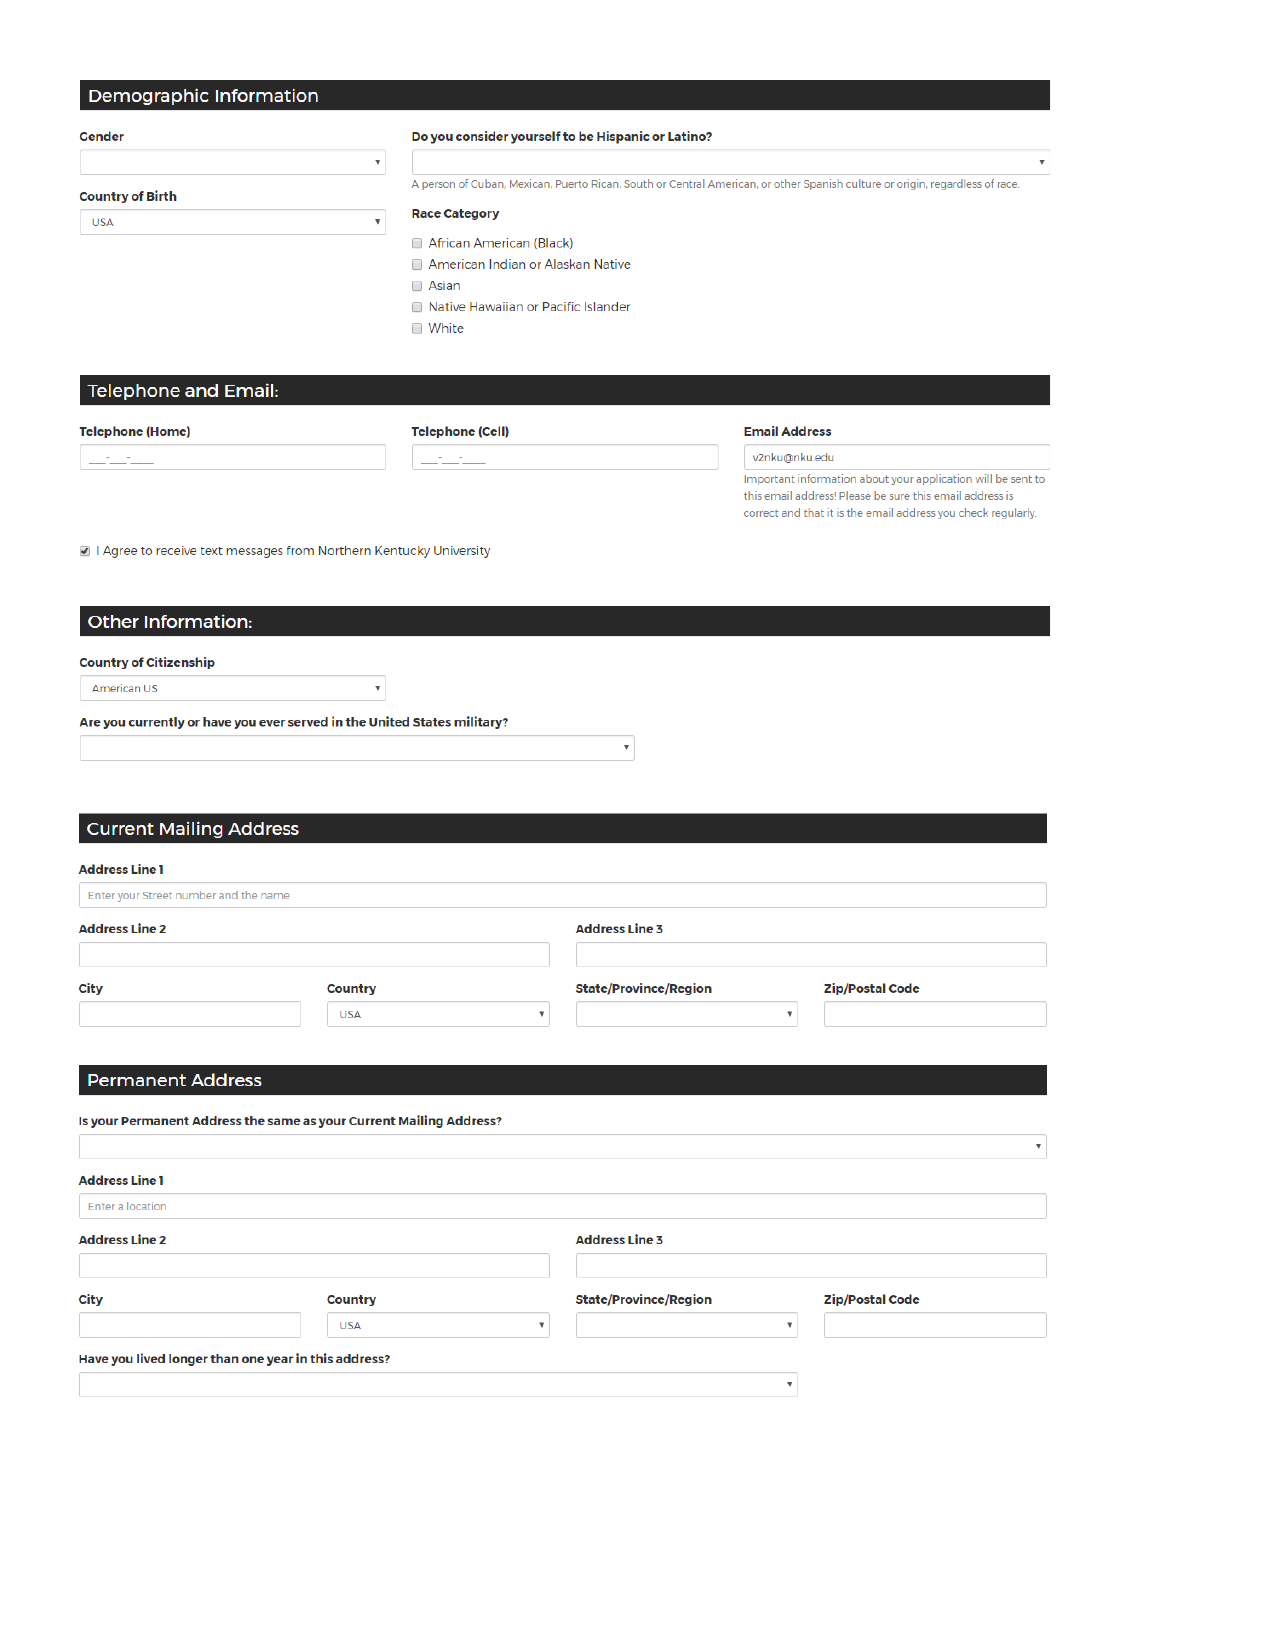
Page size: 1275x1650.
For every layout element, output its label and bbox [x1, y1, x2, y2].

picture [75, 808, 1050, 1413]
picture [75, 75, 1050, 790]
